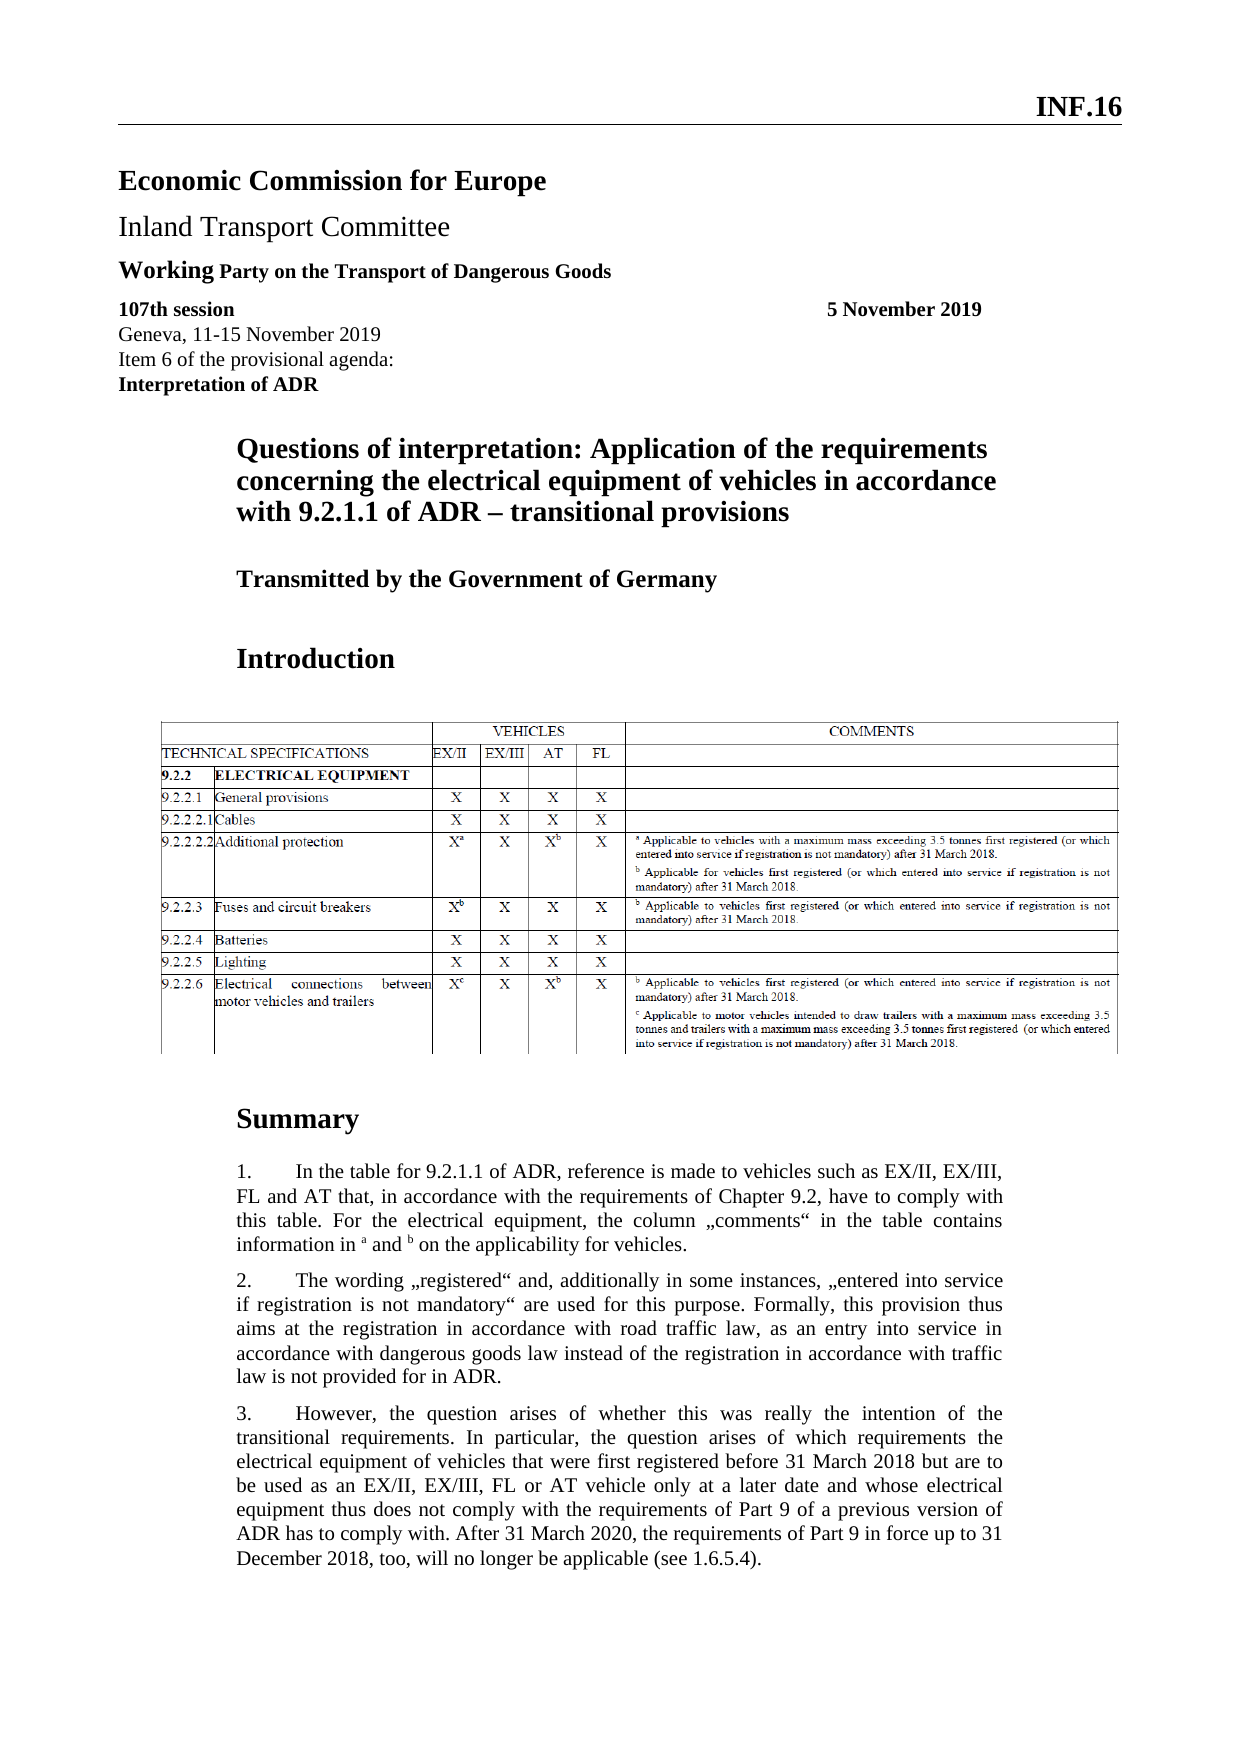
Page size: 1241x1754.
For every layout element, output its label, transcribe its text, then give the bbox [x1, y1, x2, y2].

text Economic Commission for Europe [118, 163, 1122, 196]
text 1. In the table for 9.2.1.1 of ADR, reference is made to vehicles such as EX/II, EX/III, FL and AT that, in accordance with the requirements of Chapter 9.2, have to comply with this table. For the electrical equipment, the column „comments“ in the table contains information in a and b on the applicability for vehicles. [236, 1159, 1004, 1256]
text Geneva, 11-15 November 2019 [118, 321, 1122, 346]
text 2. The wording „registered“ and, additionally in some instances, „entered into service if registration is not mandatory“ are used for this purpose. Formally, this provision thus aims at the registration in accordance with road traffic law, as an entry into service in accordance with dangerous goods law instead of the registration in accordance with traffic law is not provided for in ADR. [236, 1268, 1004, 1388]
text Questions of interpretation: Application of the requirements concerning the electrical equipment of vehicles in accordance with 9.2.1.1 of ADR – transitional provisions [118, 434, 1004, 527]
text Interpretation of ADR [118, 371, 1122, 396]
text Summary [118, 1103, 1004, 1134]
text 107th session 5 November 2019 [118, 296, 1122, 321]
text Transmitted by the Government of Germany [118, 565, 1004, 593]
picture [118, 699, 1133, 1054]
text 3. However, the question arises of whether this was really the intention of the transitional requirements. In particular, the question arises of which requirements the electrical equipment of vehicles that were first registered before 31 March 2018 but are to be used as an EX/II, EX/III, FL or AT vehicle only at a later date and whose electrical equipment thus does not comply with the requirements of Part 9 of a previous version of ADR has to comply with. After 31 March 2020, the requirements of Part 9 in force up to 31 December 2018, too, will no longer be applicable (see 1.6.5.4). [236, 1401, 1004, 1569]
text Item 6 of the provisional agenda: [118, 346, 1122, 371]
text Introduction [118, 643, 1004, 674]
text Inland Transport Committee [118, 209, 1122, 242]
text Working Party on the Transport of Dangerous Goods [118, 255, 1122, 284]
